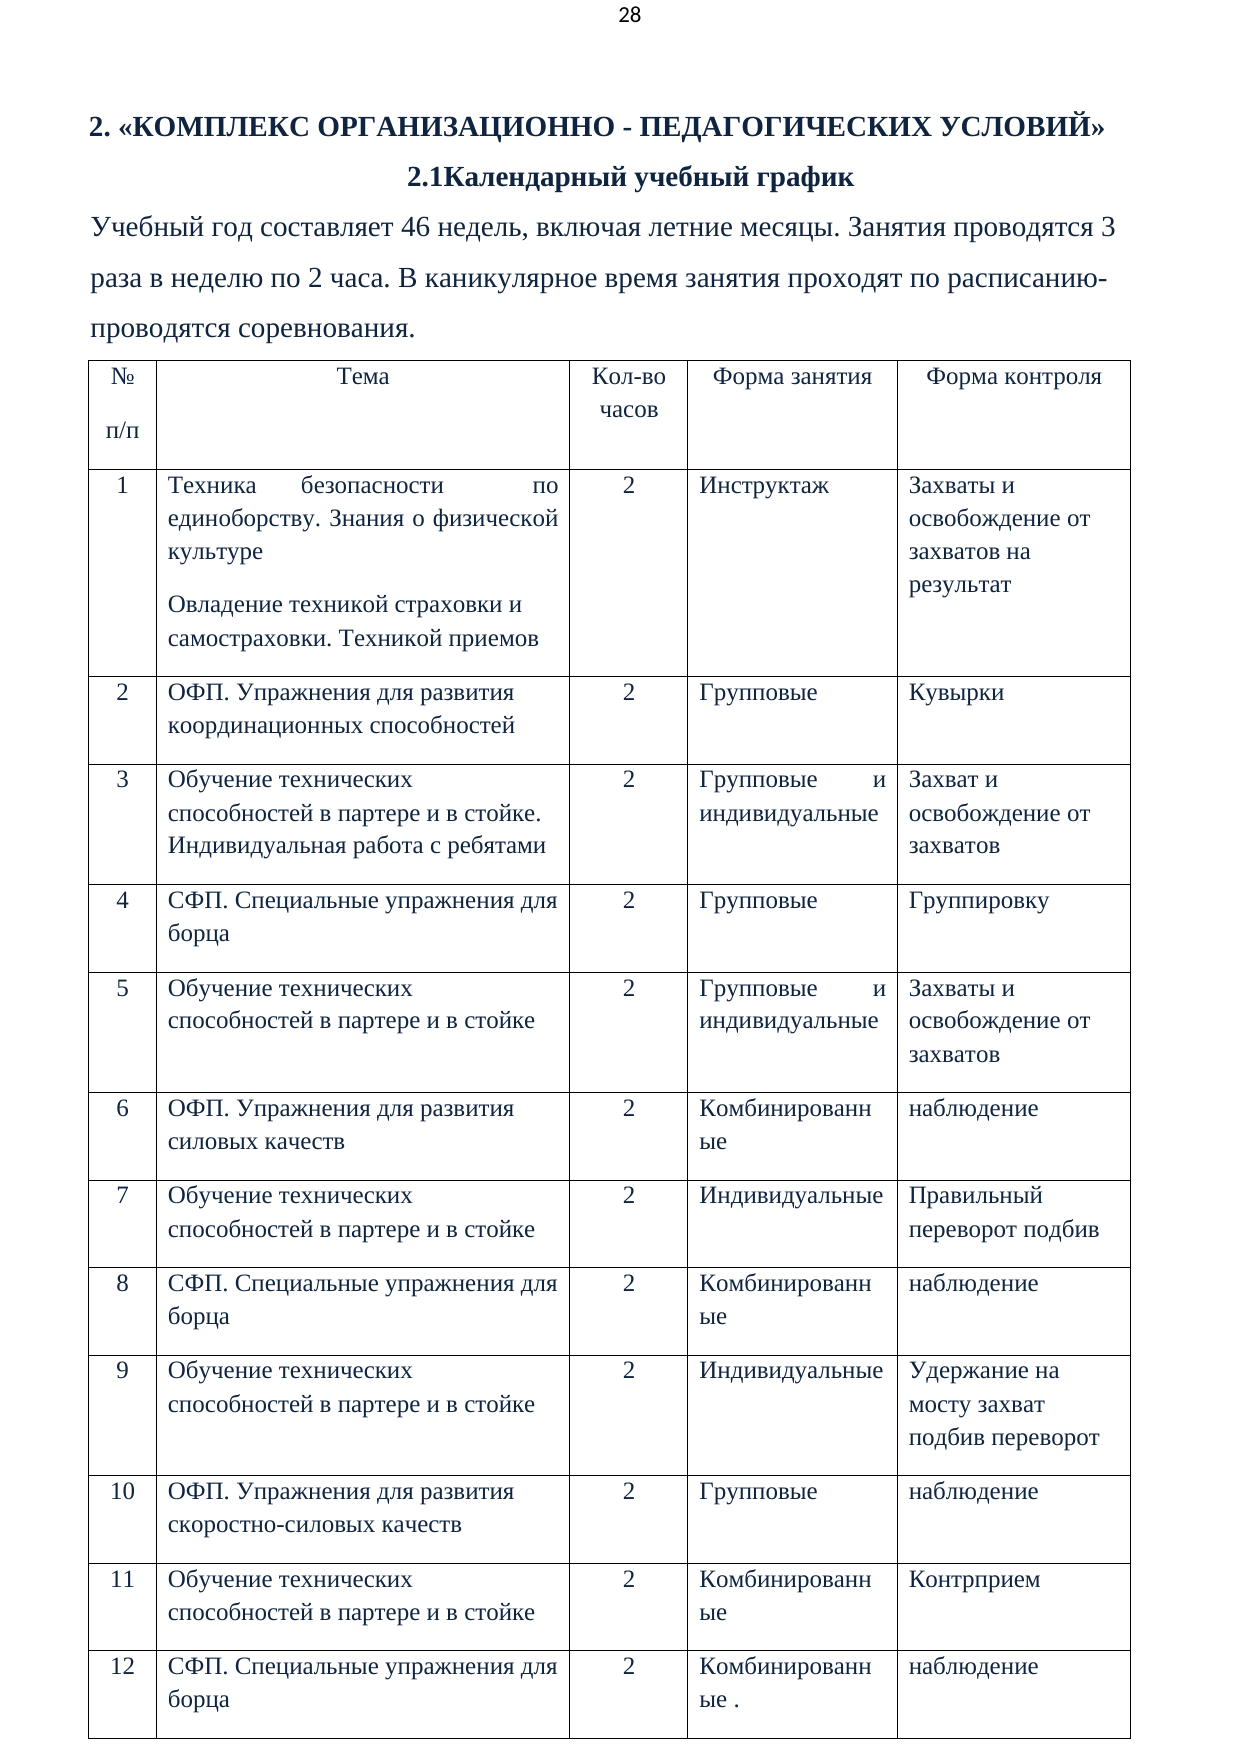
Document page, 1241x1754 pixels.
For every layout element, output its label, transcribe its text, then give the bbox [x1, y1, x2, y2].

table_cell 2 [570, 677, 687, 763]
table_cell 12 [89, 1651, 156, 1738]
table_cell 8 [89, 1268, 156, 1354]
table_cell СФП. Специальные упражнения для борца [157, 885, 569, 972]
table_cell 2 [570, 885, 687, 972]
table_cell наблюдение [898, 1651, 1130, 1738]
table_cell ОФП. Упражнения для развития скоростно-силовых качеств [157, 1476, 569, 1563]
table_cell ОФП. Упражнения для развития координационных способностей [157, 677, 569, 763]
table_cell Групповые и индивидуальные [688, 765, 897, 884]
table_cell Индивидуальные [688, 1181, 897, 1267]
table_cell 2 [570, 1476, 687, 1563]
table_cell 7 [89, 1181, 156, 1267]
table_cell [157, 1564, 569, 1650]
table_cell Захваты и освобождение от захватов на результат [898, 470, 1130, 676]
table_cell 11 [89, 1564, 156, 1650]
table_cell Комбинированные [688, 1564, 897, 1650]
table_cell ОФП. Упражнения для развития силовых качеств [157, 1093, 569, 1179]
table_cell 2 [570, 1268, 687, 1354]
table_cell 2 [570, 1564, 687, 1650]
table_cell Групповые и индивидуальные [688, 973, 897, 1092]
table_cell Контрприем [898, 1564, 1130, 1650]
table_cell 2 [570, 470, 687, 676]
table_cell Кувырки [898, 677, 1130, 763]
table_header Кол-во часов [570, 361, 687, 469]
table_cell Обучение технических способностей в партере и в стойке [157, 1356, 569, 1475]
table_header № п/п [89, 361, 156, 469]
table_cell Техника безопасности по единоборству. Знания о физической культуре Овладение техникой страховки и самостраховки. Техникой приемов [157, 470, 569, 676]
table_cell Групповые [688, 885, 897, 972]
table_cell 2 [570, 973, 687, 1092]
table_cell 2 [570, 1651, 687, 1738]
table_cell СФП. Специальные упражнения для борца [157, 1651, 569, 1738]
table_cell Обучение технических способностей в партере и в стойке. Индивидуальная работа с ребятами [157, 765, 569, 884]
text 2.1Календарный учебный график [90, 159, 1171, 193]
table_cell Обучение технических способностей в партере и в стойке [157, 1181, 569, 1267]
table_cell 2 [570, 1093, 687, 1179]
table_header Форма занятия [688, 361, 897, 469]
table_cell Обучение технических способностей в партере и в стойке [157, 973, 569, 1092]
table_cell Комбинированные [688, 1268, 897, 1354]
table_cell СФП. Специальные упражнения для борца [157, 1268, 569, 1354]
text Учебный год составляет 46 недель, включая летние месяцы. Занятия проводятся 3 раза в неделю по 2 часа. В каникулярное время занятия проходят по расписанию- проводятся соревнования. [90, 209, 1171, 343]
table_cell 1 [89, 470, 156, 676]
table_cell Захваты и освобождение от захватов [898, 973, 1130, 1092]
text 2. «КОМПЛЕКС ОРГАНИЗАЦИОННО - ПЕДАГОГИЧЕСКИХ УСЛОВИЙ» [89, 109, 1171, 142]
table_cell 6 [89, 1093, 156, 1179]
table_cell 4 [89, 885, 156, 972]
table_cell Групповые [688, 1476, 897, 1563]
table_cell Группировку [898, 885, 1130, 972]
table_cell наблюдение [898, 1268, 1130, 1354]
table_cell Индивидуальные [688, 1356, 897, 1475]
table_cell Комбинированные . [688, 1651, 897, 1738]
table_cell Инструктаж [688, 470, 897, 676]
table_cell Захват и освобождение от захватов [898, 765, 1130, 884]
table_cell 2 [89, 677, 156, 763]
table_header Тема [157, 361, 569, 469]
table_header Форма контроля [898, 361, 1130, 469]
table_cell Правильный переворот подбив [898, 1181, 1130, 1267]
table_cell 10 [89, 1476, 156, 1563]
table_cell наблюдение [898, 1476, 1130, 1563]
table_cell 5 [89, 973, 156, 1092]
table_cell 2 [570, 1181, 687, 1267]
table_cell Удержание на мосту захват подбив переворот [898, 1356, 1130, 1475]
table_cell наблюдение [898, 1093, 1130, 1179]
table_cell 2 [570, 1356, 687, 1475]
table_cell 2 [570, 765, 687, 884]
table_cell Групповые [688, 677, 897, 763]
table_cell 9 [89, 1356, 156, 1475]
table_cell 3 [89, 765, 156, 884]
table_cell Комбинированные [688, 1093, 897, 1179]
